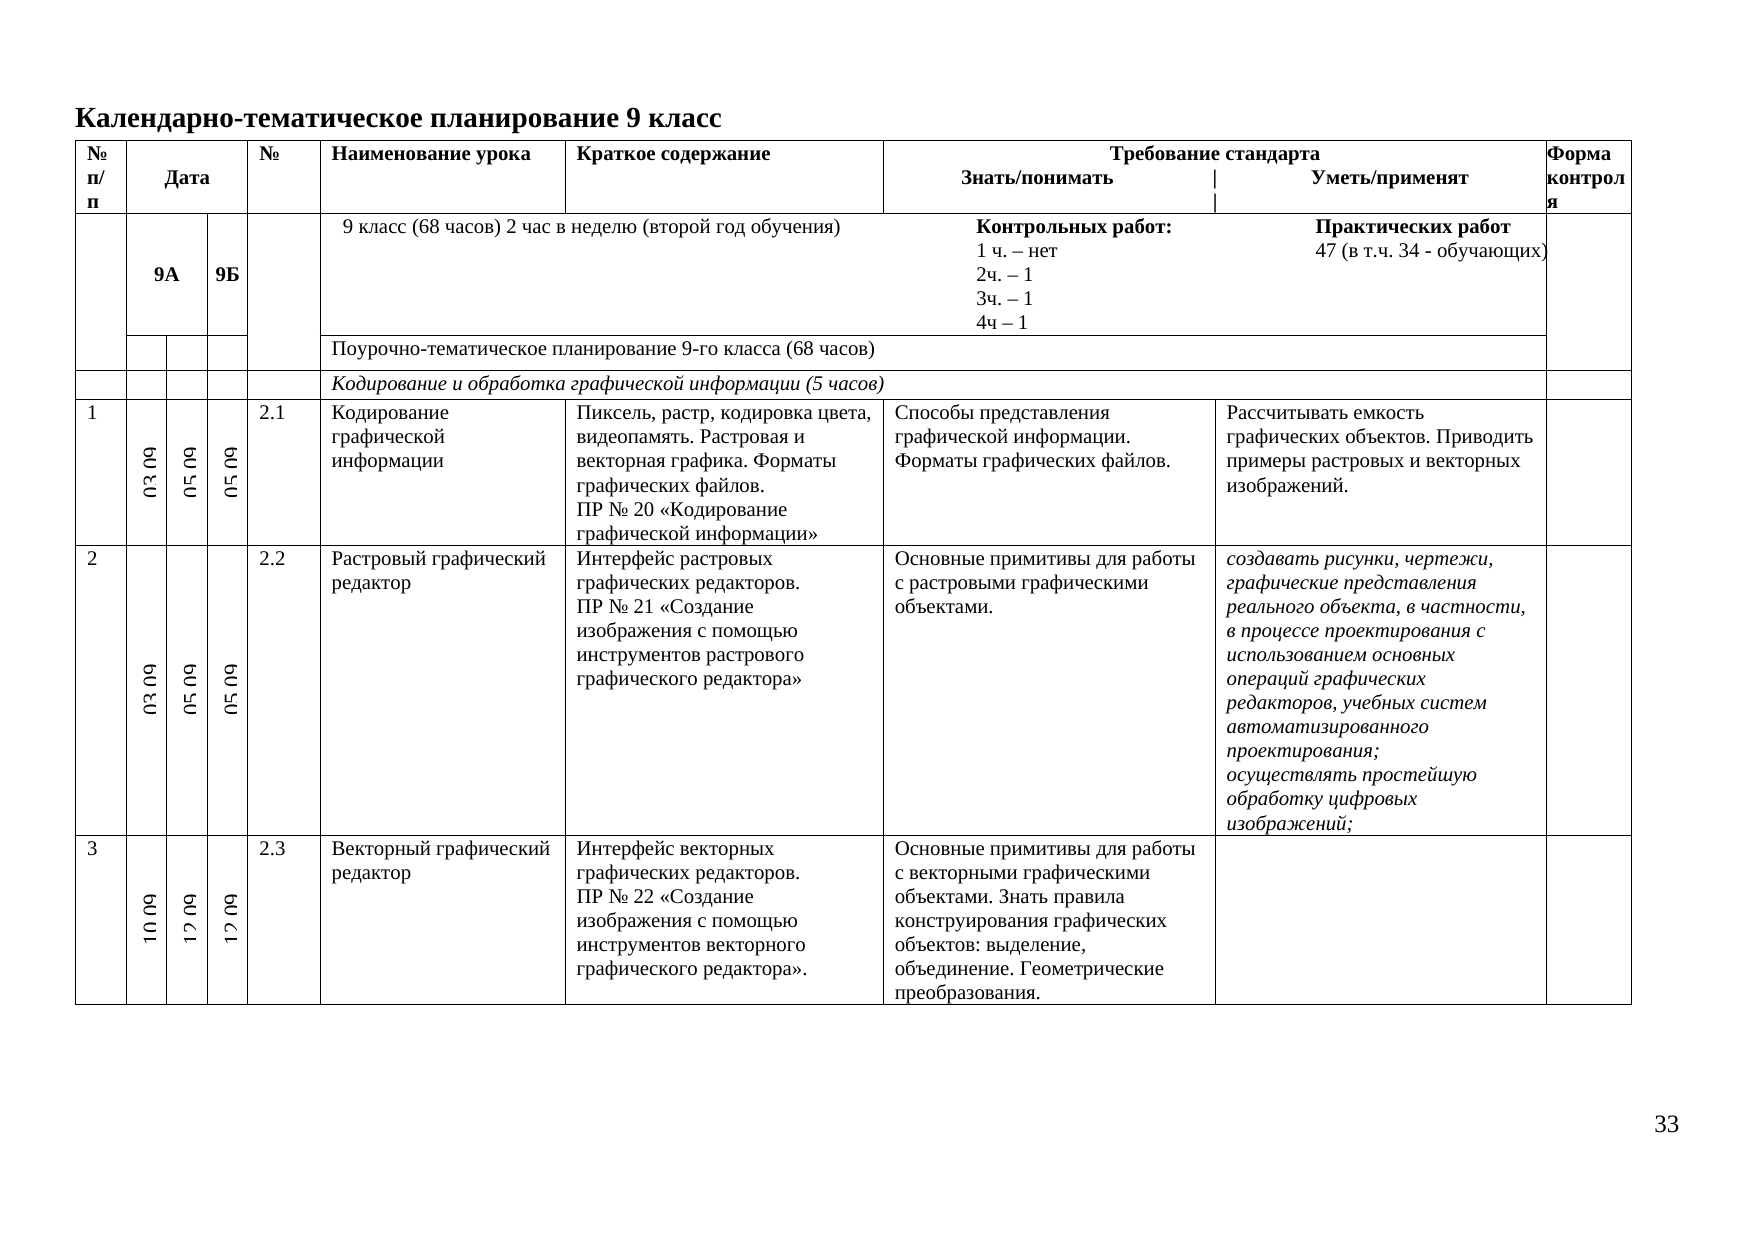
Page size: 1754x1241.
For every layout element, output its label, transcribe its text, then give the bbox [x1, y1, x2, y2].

table_cell [321, 214, 1546, 334]
table_cell Кодирование и обработка графической информации (5 часов) [321, 371, 1546, 399]
table_cell 12.09 [167, 836, 207, 1004]
table_cell [76, 371, 126, 399]
table_cell [127, 336, 166, 370]
table_header Дата [127, 141, 247, 213]
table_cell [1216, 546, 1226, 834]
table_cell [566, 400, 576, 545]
table_cell [248, 214, 320, 370]
table_cell Рассчитывать емкость графических объектов. Приводить примеры растровых и векторных изображений. [1216, 400, 1546, 545]
table_cell Кодирование графической информации [321, 400, 565, 545]
table_cell 1 [76, 400, 126, 545]
table_cell Интерфейс векторных графических редакторов. ПР № 22 «Создание изображения с помощью инструментов векторного графического редактора». [566, 836, 883, 1004]
table_cell [1547, 400, 1631, 545]
table_header Наименование урока [321, 141, 565, 213]
table_cell 2 [76, 546, 126, 834]
table_cell Векторный графический редактор [321, 836, 565, 1004]
table_cell [208, 371, 247, 399]
table_cell Способы представления графической информации. Форматы графических файлов. [884, 400, 1215, 545]
table_cell [248, 371, 320, 399]
table_cell 9Б [208, 214, 247, 334]
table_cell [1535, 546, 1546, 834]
table_cell 2.3 [248, 836, 320, 1004]
table_cell [127, 371, 166, 399]
table_cell Интерфейс растровых графических редакторов. ПР № 21 «Создание изображения с помощью инструментов растрового графического редактора» [566, 546, 883, 834]
table_cell 03.09 [127, 546, 166, 834]
table_cell 03.09 [127, 400, 166, 545]
table_cell [167, 336, 207, 370]
table_header № [248, 141, 320, 213]
table_cell 05.09 [208, 400, 247, 545]
table_cell 2.1 [248, 400, 320, 545]
table_cell Основные примитивы для работы с растровыми графическими объектами. [884, 546, 1215, 834]
table_cell 2.2 [248, 546, 320, 834]
table_cell [1547, 546, 1631, 834]
table_cell [1547, 371, 1631, 399]
table_header Форма контроля [1547, 141, 1631, 213]
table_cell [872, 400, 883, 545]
table_cell 05.09 [167, 400, 207, 545]
table_cell [76, 214, 126, 370]
table_header Краткое содержание [566, 141, 883, 213]
table_cell Растровый графический редактор [321, 546, 565, 834]
table_cell [1547, 214, 1631, 370]
table_cell [1547, 836, 1631, 1004]
table_cell 12.09 [208, 836, 247, 1004]
table_cell [1216, 836, 1546, 1004]
subtitle Календарно-тематическое планирование 9 класс [75, 100, 1679, 133]
table_cell 05.09 [167, 546, 207, 834]
table_cell Основные примитивы для работы с векторными графическими объектами. Знать правила конструирования графических объектов: выделение, объединение. Геометрические преобразования. [884, 836, 1215, 1004]
table_cell [208, 336, 247, 370]
table_cell Поурочно-тематическое планирование 9-го класса (68 часов) [321, 336, 1546, 370]
table_cell 3 [76, 836, 126, 1004]
table_cell [167, 371, 207, 399]
table_cell 9А [127, 214, 207, 334]
table_header № п/п [76, 141, 126, 213]
table_header Требование стандарта Знать/понимать | Уметь/применят | [884, 141, 1546, 213]
table_cell 10.09 [127, 836, 166, 1004]
table_cell 05.09 [208, 546, 247, 834]
